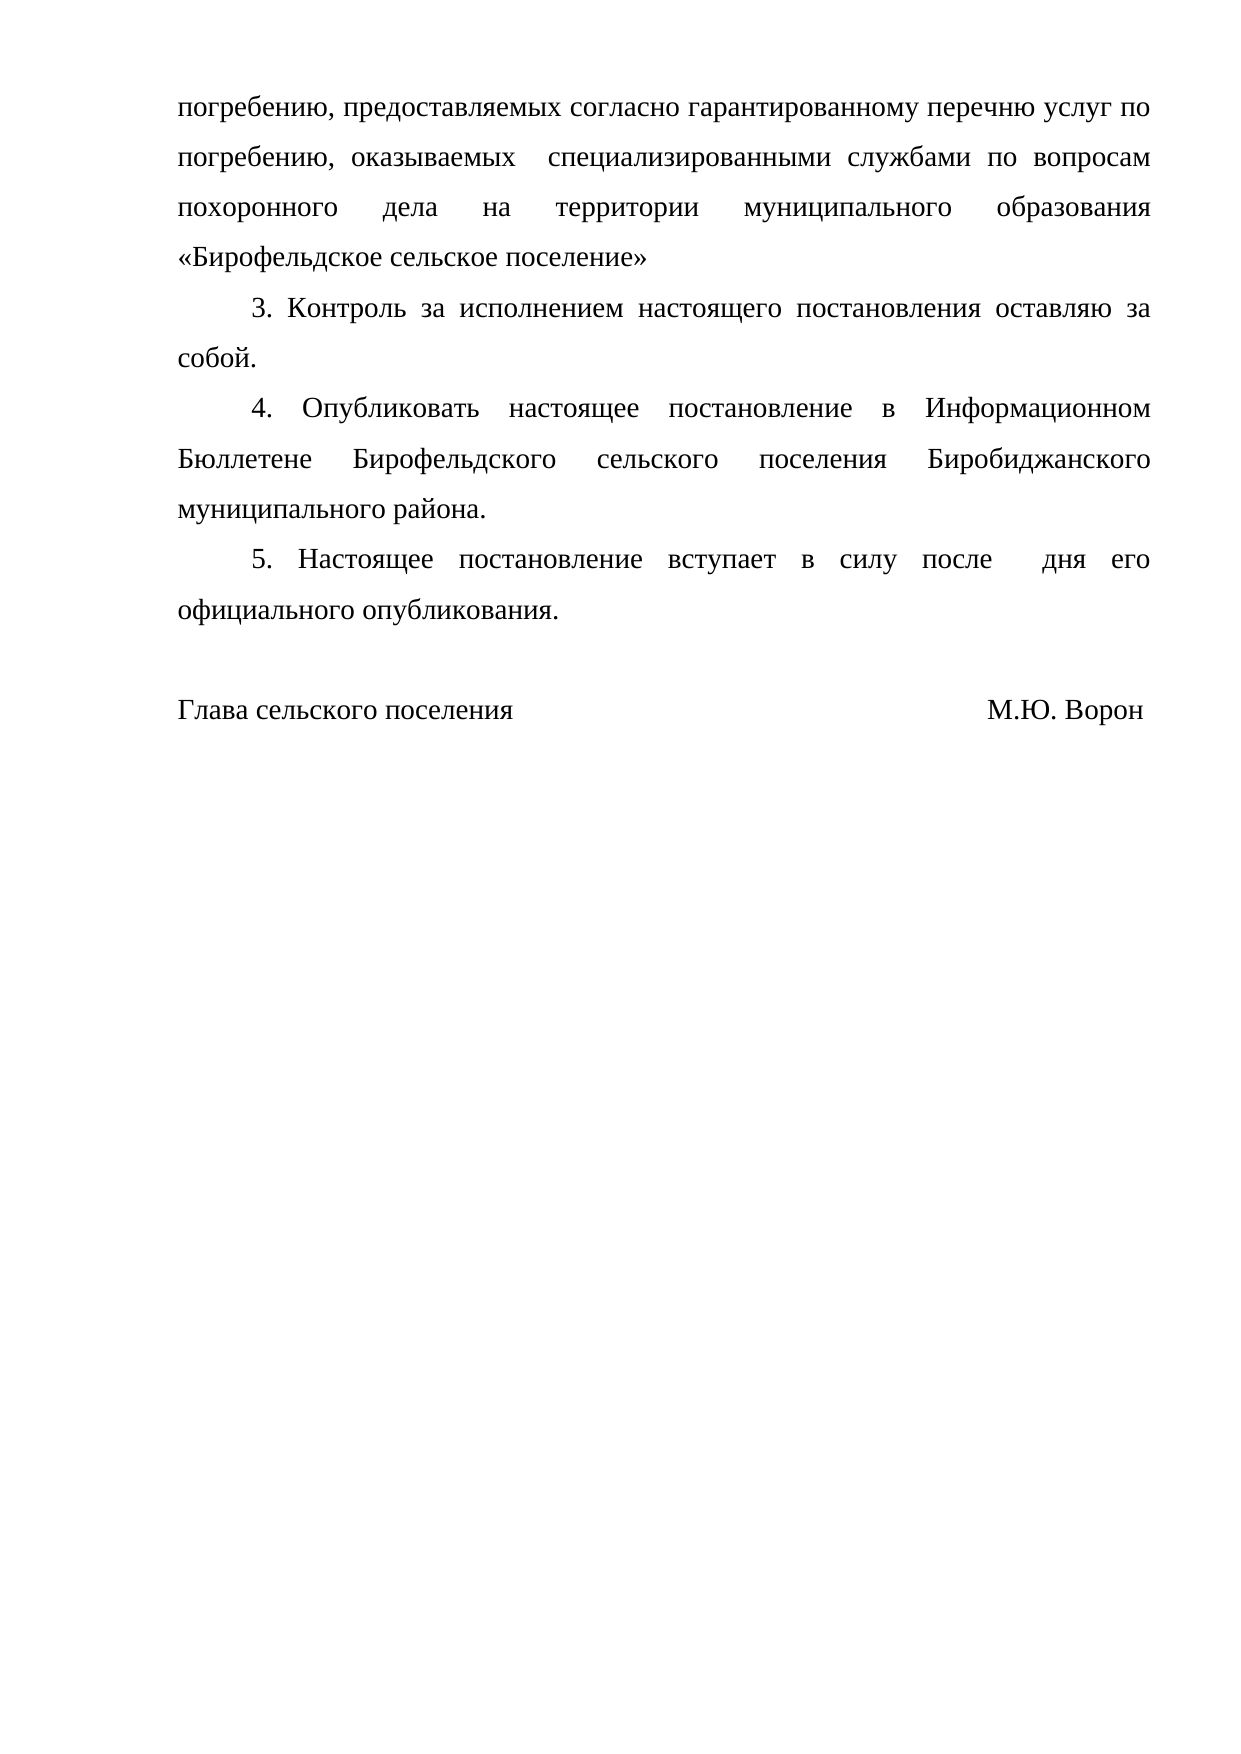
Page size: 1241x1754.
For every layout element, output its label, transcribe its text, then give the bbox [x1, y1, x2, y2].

text 3. Контроль за исполнением настоящего постановления оставляю за собой. [177, 290, 1152, 374]
text 4. Опубликовать настоящее постановление в Информационном Бюллетене Бирофельдского сельского поселения Биробиджанского муниципального района. [177, 391, 1152, 525]
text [177, 89, 1152, 273]
text 5. Настоящее постановление вступает в силу после дня его официального опубликования. [177, 541, 1152, 625]
text Глава сельского поселения М.Ю. Ворон [177, 692, 1152, 726]
